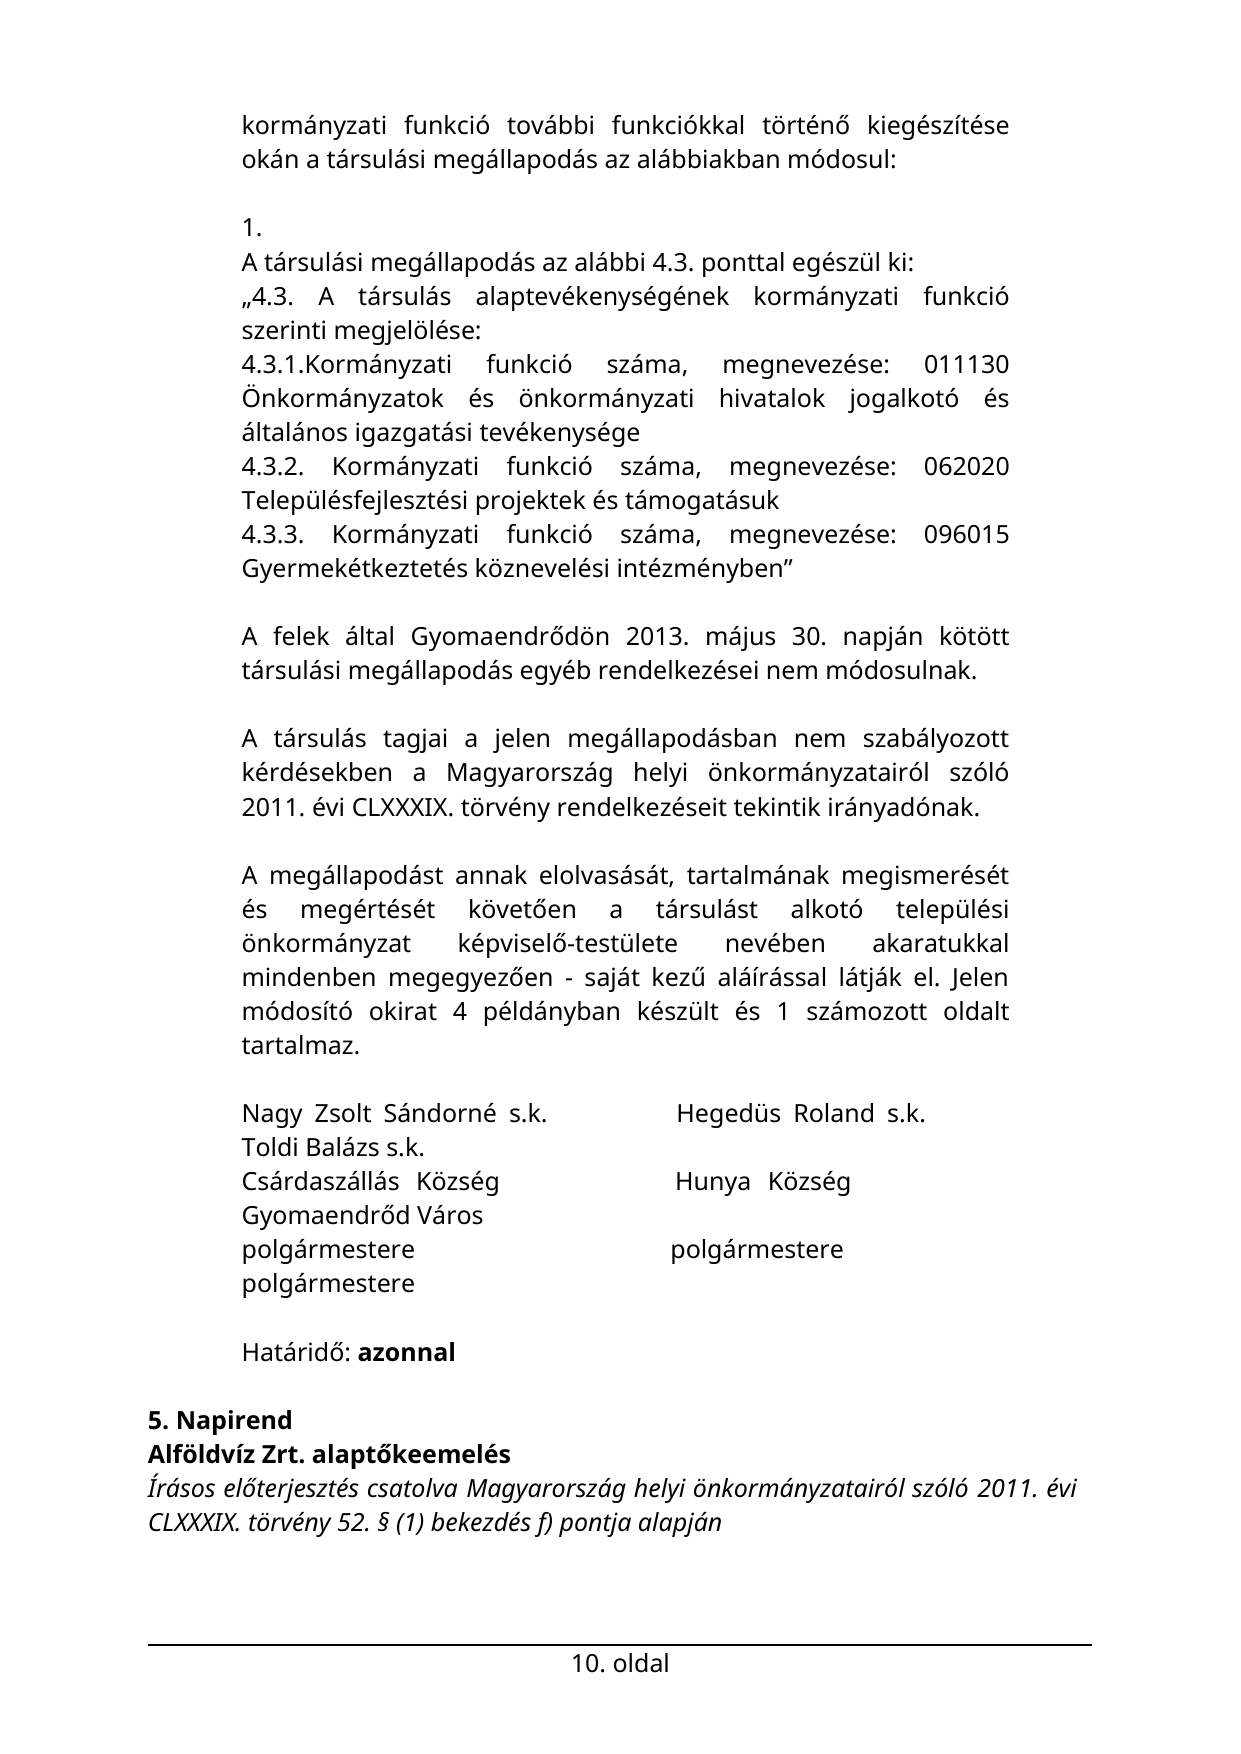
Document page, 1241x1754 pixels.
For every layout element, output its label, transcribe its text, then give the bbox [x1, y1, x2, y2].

text A felek által Gyomaendrődön 2013. május 30. napján kötött társulási megállapodás egyéb rendelkezései nem módosulnak. [241, 619, 1010, 687]
text Csárdaszállás Község Hunya Község Gyomaendrőd Város [241, 1164, 1010, 1232]
text polgármestere polgármestere polgármestere [241, 1232, 1010, 1300]
text 5. Napirend [148, 1402, 1092, 1436]
text A társulás tagjai a jelen megállapodásban nem szabályozott kérdésekben a Magyarország helyi önkormányzatairól szóló 2011. évi CLXXXIX. törvény rendelkezéseit tekintik irányadónak. [241, 721, 1010, 823]
text A megállapodást annak elolvasását, tartalmának megismerését és megértését követően a társulást alkotó települési önkormányzat képviselő-testülete nevében akaratukkal mindenben megegyezően - saját kezű aláírással látják el. Jelen módosító okirat 4 példányban készült és 1 számozott oldalt tartalmaz. [241, 857, 1010, 1062]
text 4.3.1.Kormányzati funkció száma, megnevezése: 011130 Önkormányzatok és önkormányzati hivatalok jogalkotó és általános igazgatási tevékenysége [241, 346, 1010, 448]
text 4.3.3. Kormányzati funkció száma, megnevezése: 096015 Gyermekétkeztetés köznevelési intézményben” [241, 517, 1010, 585]
text „4.3. A társulás alaptevékenységének kormányzati funkció szerinti megjelölése: [241, 278, 1010, 346]
text A társulási megállapodás az alábbi 4.3. ponttal egészül ki: [241, 244, 1010, 278]
text 1. [241, 210, 1010, 244]
text Írásos előterjesztés csatolva Magyarország helyi önkormányzatairól szóló 2011. évi CLXXXIX. törvény 52. § (1) bekezdés f) pontja alapján [148, 1470, 1077, 1538]
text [241, 108, 1010, 176]
text 4.3.2. Kormányzati funkció száma, megnevezése: 062020 Településfejlesztési projektek és támogatásuk [241, 448, 1010, 517]
text Alföldvíz Zrt. alaptőkeemelés [148, 1436, 1077, 1470]
text Határidő: azonnal [241, 1300, 1010, 1368]
text Nagy Zsolt Sándorné s.k. Hegedüs Roland s.k. Toldi Balázs s.k. [241, 1096, 1010, 1164]
